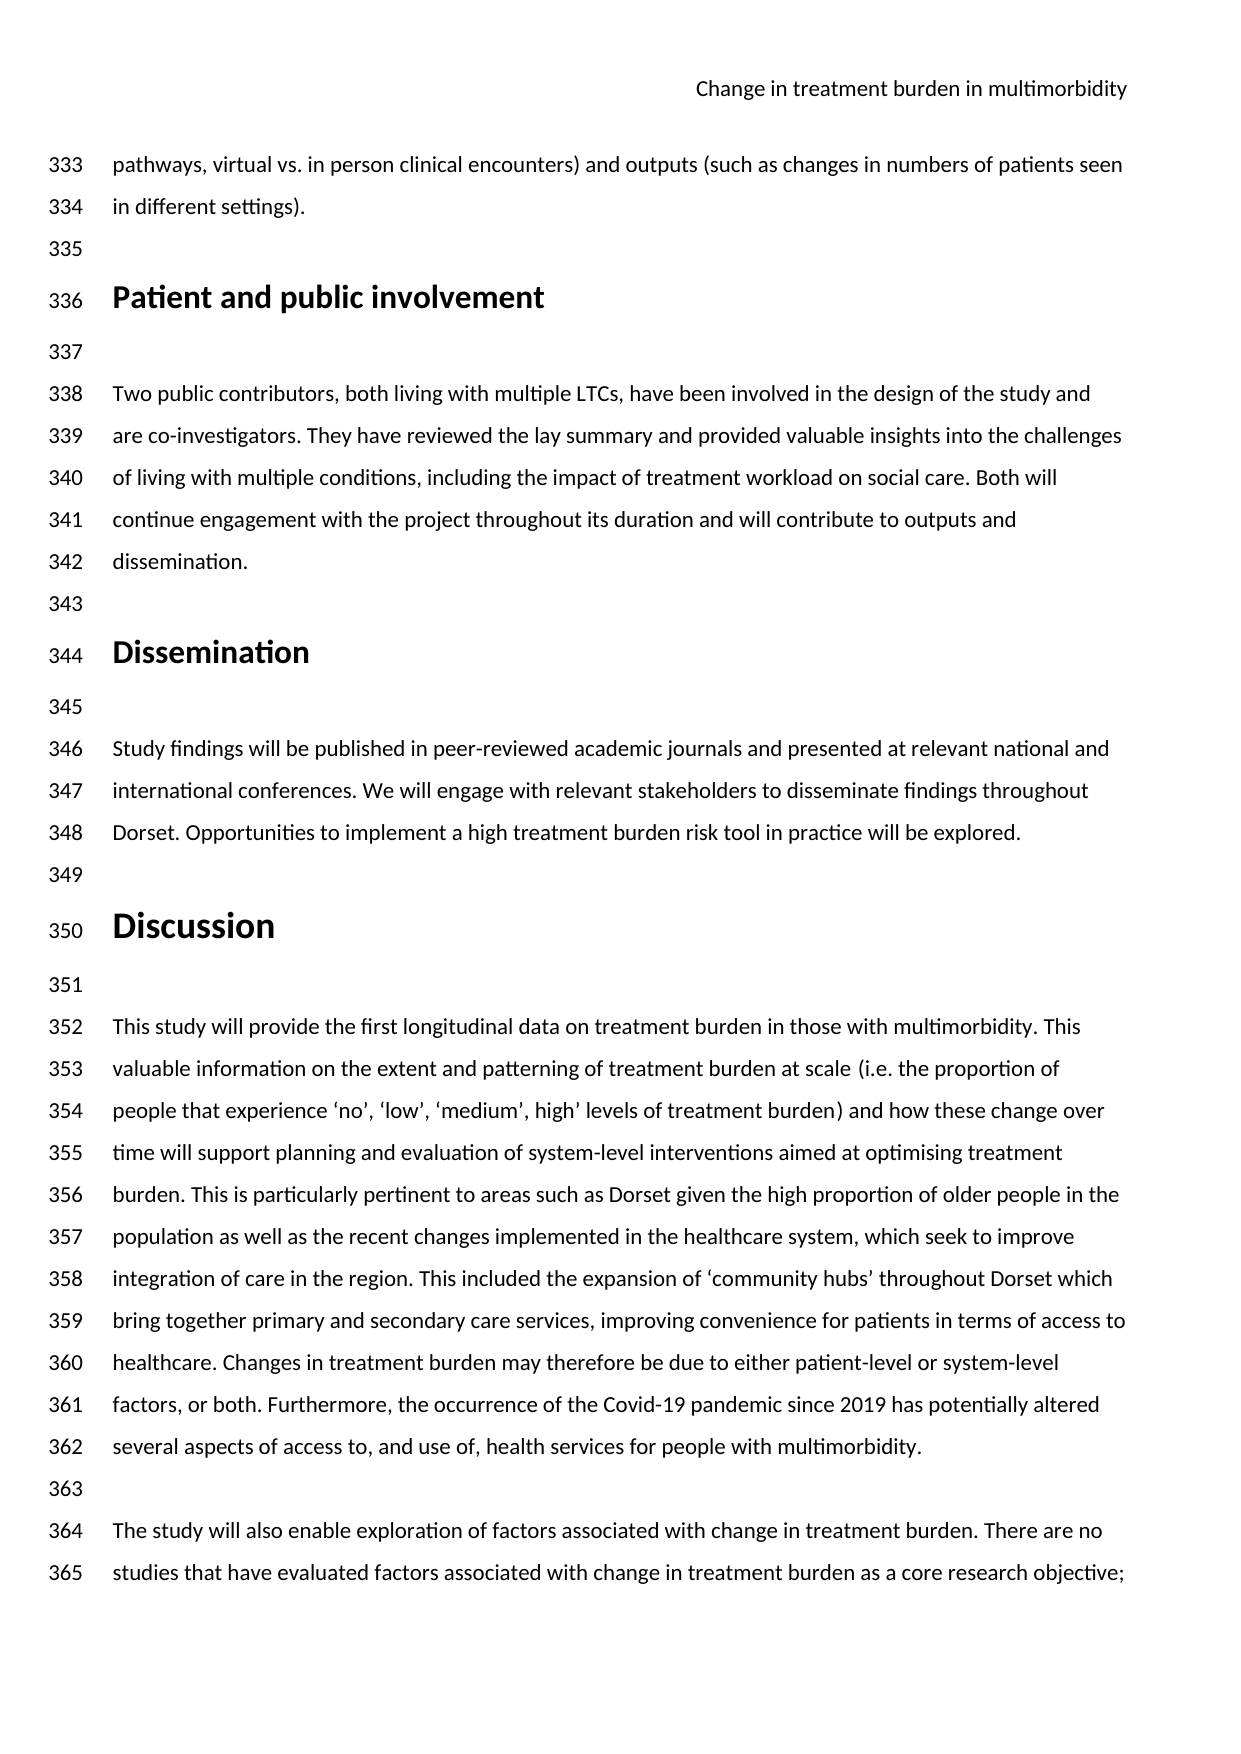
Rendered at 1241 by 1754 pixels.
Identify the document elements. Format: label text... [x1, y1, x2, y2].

text Discussion [112, 902, 1128, 948]
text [112, 150, 1128, 220]
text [112, 1516, 1128, 1586]
text This study will provide the first longitudinal data on treatment burden in those with multimorbidity. This valuable information on the extent and patterning of treatment burden at scale (i.e. the proportion of people that experience ‘no’, ‘low’, ‘medium’, high’ levels of treatment burden) and how these change over time will support planning and evaluation of system-level interventions aimed at optimising treatment burden. This is particularly pertinent to areas such as Dorset given the high proportion of older people in the population as well as the recent changes implemented in the healthcare system, which seek to improve integration of care in the region. This included the expansion of ‘community hubs’ throughout Dorset which bring together primary and secondary care services, improving convenience for patients in terms of access to healthcare. Changes in treatment burden may therefore be due to either patient-level or system-level factors, or both. Furthermore, the occurrence of the Covid-19 pandemic since 2019 has potentially altered several aspects of access to, and use of, health services for people with multimorbidity. [112, 1012, 1128, 1460]
text Patient and public involvement [112, 276, 1128, 317]
text Dissemination [112, 631, 1128, 672]
text Study findings will be published in peer-reviewed academic journals and presented at relevant national and international conferences. We will engage with relevant stakeholders to disseminate findings throughout Dorset. Opportunities to implement a high treatment burden risk tool in practice will be explored. [112, 734, 1128, 846]
text Two public contributors, both living with multiple LTCs, have been involved in the design of the study and are co-investigators. They have reviewed the lay summary and provided valuable insights into the challenges of living with multiple conditions, including the impact of treatment workload on social care. Both will continue engagement with the project throughout its duration and will contribute to outputs and dissemination. [112, 379, 1128, 575]
